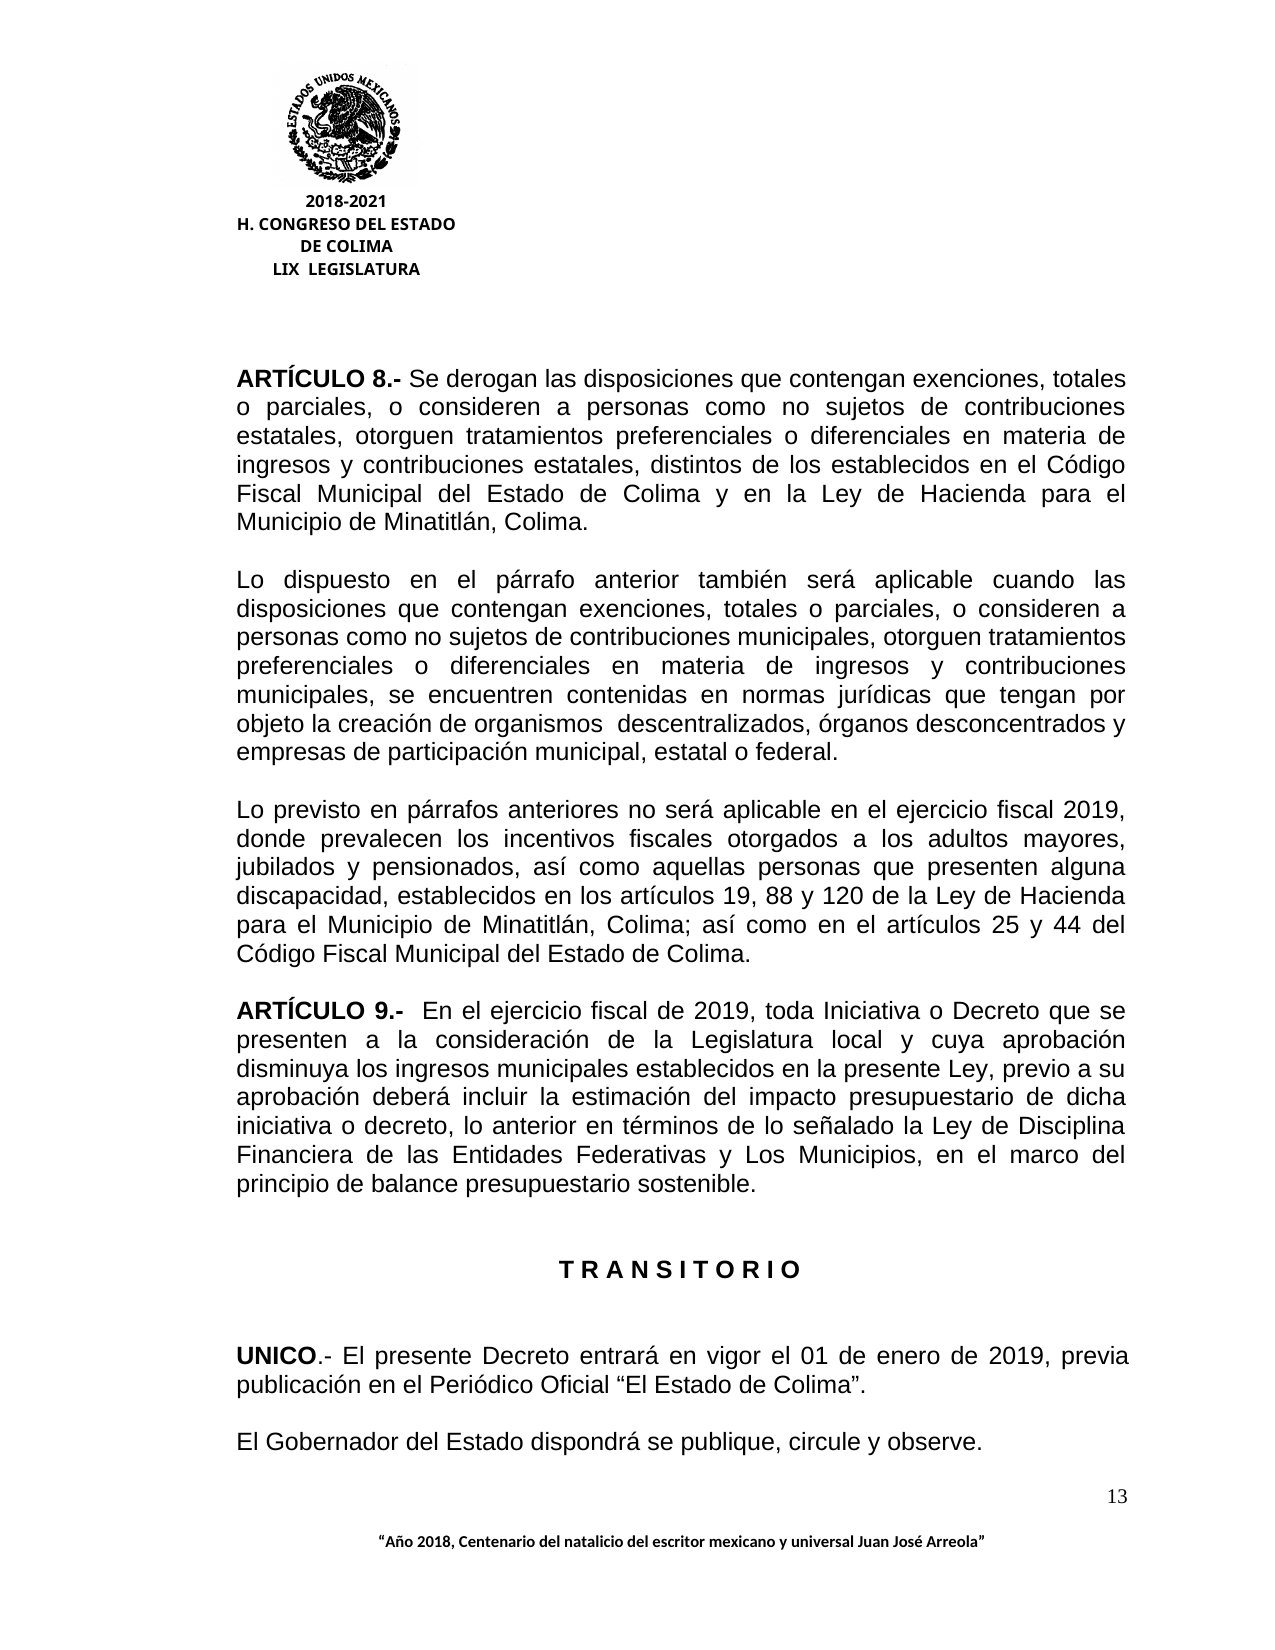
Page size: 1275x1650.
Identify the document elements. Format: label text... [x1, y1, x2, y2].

text UNICO.- El presente Decreto entrará en vigor el 01 de enero de 2019, previa publicación en el Periódico Oficial “El Estado de Colima”. [236, 1341, 1131, 1398]
picture [273, 61, 422, 187]
text El Gobernador del Estado dispondrá se publique, circule y observe. [236, 1427, 1131, 1456]
text T R A N S I T O R I O [266, 1255, 1093, 1283]
text Lo previsto en párrafos anteriores no será aplicable en el ejercicio fiscal 2019, donde prevalecen los incentivos fiscales otorgados a los adultos mayores, jubilados y pensionados, así como aquellas personas que presenten alguna discapacidad, establecidos en los artículos 19, 88 y 120 de la Ley de Hacienda para el Municipio de Minatitlán, Colima; así como en el artículos 25 y 44 del Código Fiscal Municipal del Estado de Colima. [236, 795, 1127, 967]
text Lo dispuesto en el párrafo anterior también será aplicable cuando las disposiciones que contengan exenciones, totales o parciales, o consideren a personas como no sujetos de contribuciones municipales, otorguen tratamientos preferenciales o diferenciales en materia de ingresos y contribuciones municipales, se encuentren contenidas en normas jurídicas que tengan por objeto la creación de organismos descentralizados, órganos desconcentrados y empresas de participación municipal, estatal o federal. [236, 565, 1127, 766]
text ARTÍCULO 8.- Se derogan las disposiciones que contengan exenciones, totales o parciales, o consideren a personas como no sujetos de contribuciones estatales, otorguen tratamientos preferenciales o diferenciales en materia de ingresos y contribuciones estatales, distintos de los establecidos en el Código Fiscal Municipal del Estado de Colima y en la Ley de Hacienda para el Municipio de Minatitlán, Colima. [236, 363, 1127, 536]
text ARTÍCULO 9.- En el ejercicio fiscal de 2019, toda Iniciativa o Decreto que se presenten a la consideración de la Legislatura local y cuya aprobación disminuya los ingresos municipales establecidos en la presente Ley, previo a su aprobación deberá incluir la estimación del impacto presupuestario de dicha iniciativa o decreto, lo anterior en términos de lo señalado la Ley de Disciplina Financiera de las Entidades Federativas y Los Municipios, en el marco del principio de balance presupuestario sostenible. [236, 996, 1127, 1197]
